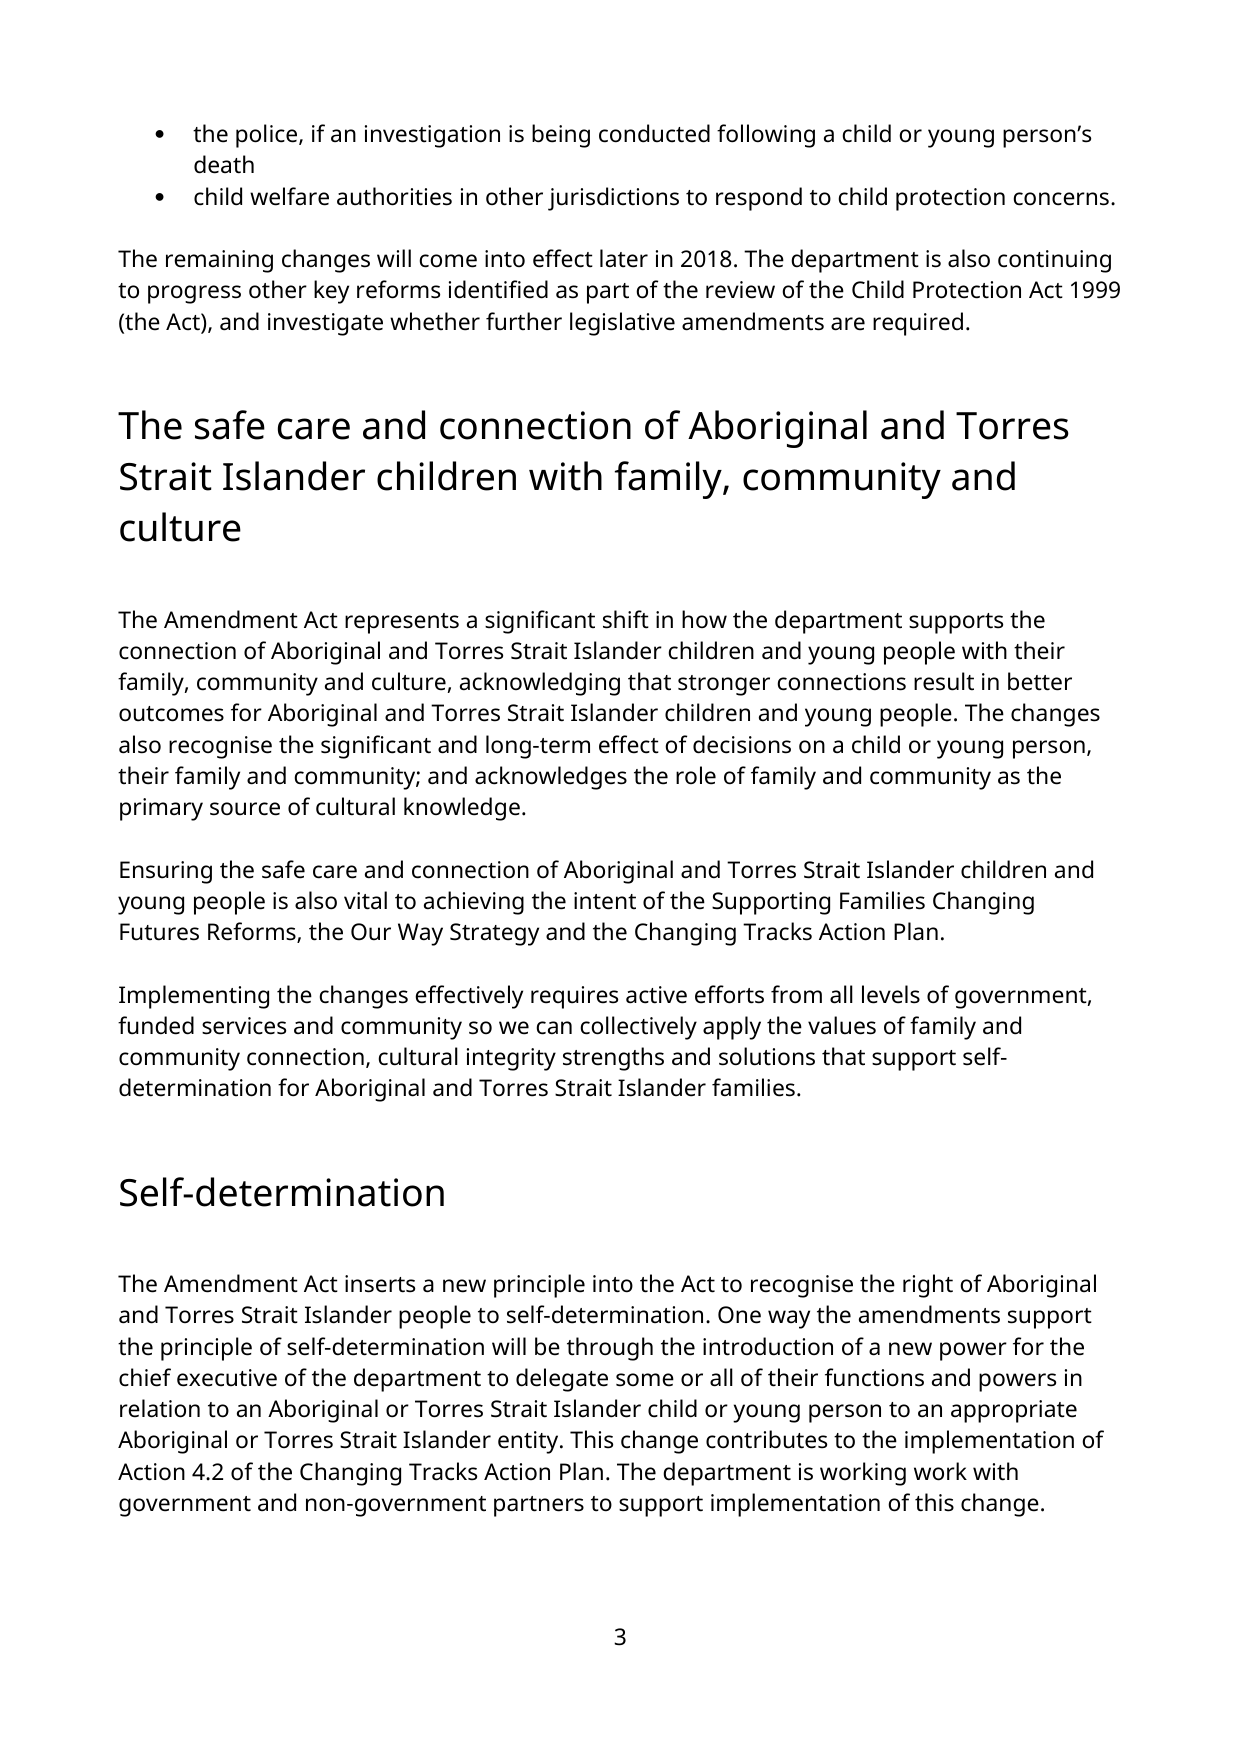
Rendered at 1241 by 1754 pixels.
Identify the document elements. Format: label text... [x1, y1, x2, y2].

text Implementing the changes effectively requires active efforts from all levels of government, funded services and community so we can collectively apply the values of family and community connection, cultural integrity strengths and solutions that support self-determination for Aboriginal and Torres Strait Islander families. [118, 978, 1122, 1103]
list child welfare authorities in other jurisdictions to respond to child protection concerns. [156, 181, 1122, 212]
text The Amendment Act inserts a new principle into the Act to recognise the right of Aboriginal and Torres Strait Islander people to self-determination. One way the amendments support the principle of self-determination will be through the introduction of a new power for the chief executive of the department to delegate some or all of their functions and powers in relation to an Aboriginal or Torres Strait Islander child or young person to an appropriate Aboriginal or Torres Strait Islander entity. This change contributes to the implementation of Action 4.2 of the Changing Tracks Action Plan. The department is working work with government and non-government partners to support implementation of this change. [118, 1268, 1122, 1518]
text The Amendment Act represents a significant shift in how the department supports the connection of Aboriginal and Torres Strait Islander children and young people with their family, community and culture, acknowledging that stronger connections result in better outcomes for Aboriginal and Torres Strait Islander children and young people. The changes also recognise the significant and long-term effect of decisions on a child or young person, their family and community; and acknowledges the role of family and community as the primary source of cultural knowledge. [118, 603, 1122, 822]
text The remaining changes will come into effect later in 2018. The department is also continuing to progress other key reforms identified as part of the review of the Child Protection Act 1999 (the Act), and investigate whether further legislative amendments are required. [118, 243, 1122, 337]
text The safe care and connection of Aboriginal and Torres Strait Islander children with family, community and culture [118, 399, 1122, 552]
text Ensuring the safe care and connection of Aboriginal and Torres Strait Islander children and young people is also vital to achieving the intent of the Supporting Families Changing Futures Reforms, the Our Way Strategy and the Changing Tracks Action Plan. [118, 853, 1122, 947]
list the police, if an investigation is being conducted following a child or young person’s death [156, 118, 1122, 181]
text Self-determination [118, 1166, 1122, 1217]
